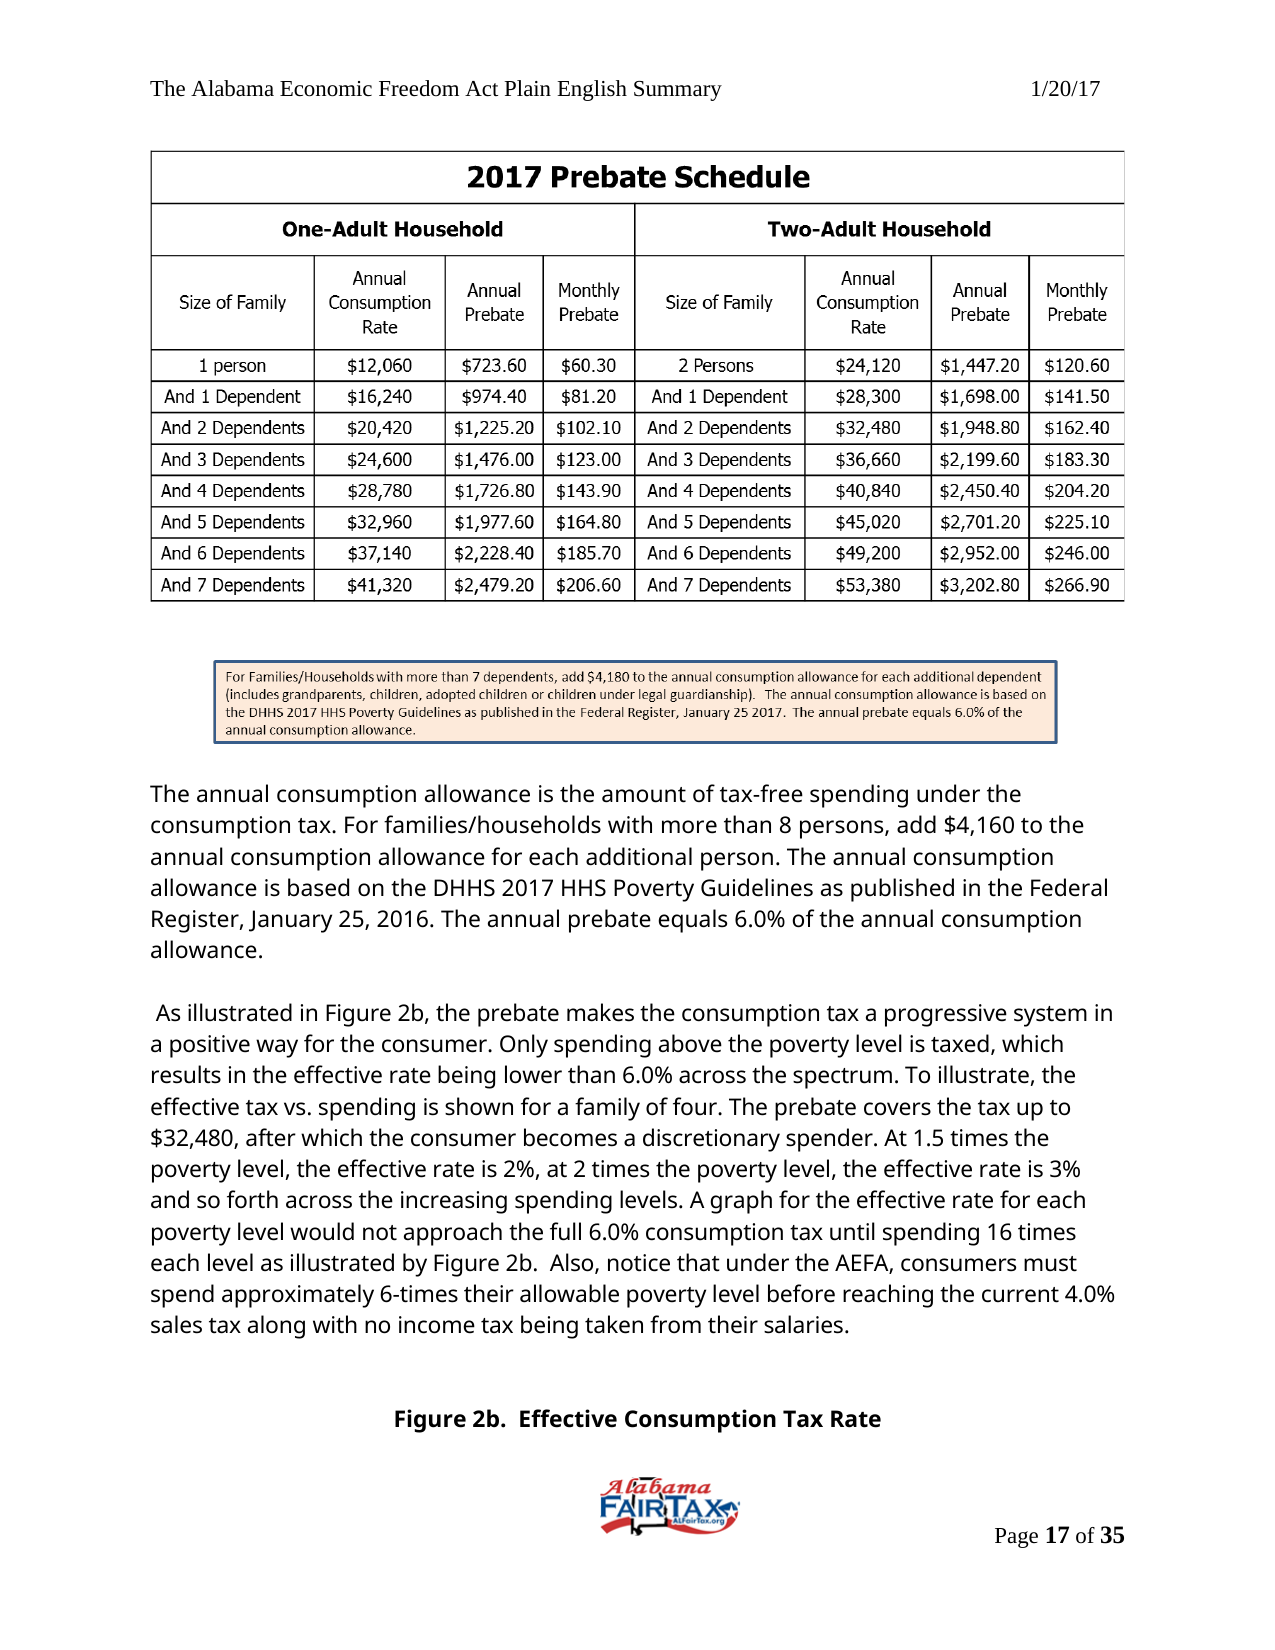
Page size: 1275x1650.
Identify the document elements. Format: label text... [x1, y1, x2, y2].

text Figure 2b. Effective Consumption Tax Rate [150, 1403, 1125, 1434]
picture [150, 150, 1125, 747]
picture [600, 1477, 740, 1544]
text The annual consumption allowance is the amount of tax-free spending under the consumption tax. For families/households with more than 8 persons, add $4,160 to the annual consumption allowance for each additional person. The annual consumption allowance is based on the DHHS 2017 HHS Poverty Guidelines as published in the Federal Register, January 25, 2016. The annual prebate equals 6.0% of the annual consumption allowance. [150, 778, 1125, 966]
text As illustrated in Figure 2b, the prebate makes the consumption tax a progressive system in a positive way for the consumer. Only spending above the poverty level is taxed, which results in the effective rate being lower than 6.0% across the spectrum. To illustrate, the effective tax vs. spending is shown for a family of four. The prebate covers the tax up to $32,480, after which the consumer becomes a discretionary spender. At 1.5 times the poverty level, the effective rate is 2%, at 2 times the poverty level, the effective rate is 3% and so forth across the increasing spending levels. A graph for the effective rate for each poverty level would not approach the full 6.0% consumption tax until spending 16 times each level as illustrated by Figure 2b. Also, notice that under the AEFA, consumers must spend approximately 6-times their allowable poverty level before reaching the current 4.0% sales tax along with no income tax being taken from their salaries. [150, 997, 1125, 1341]
